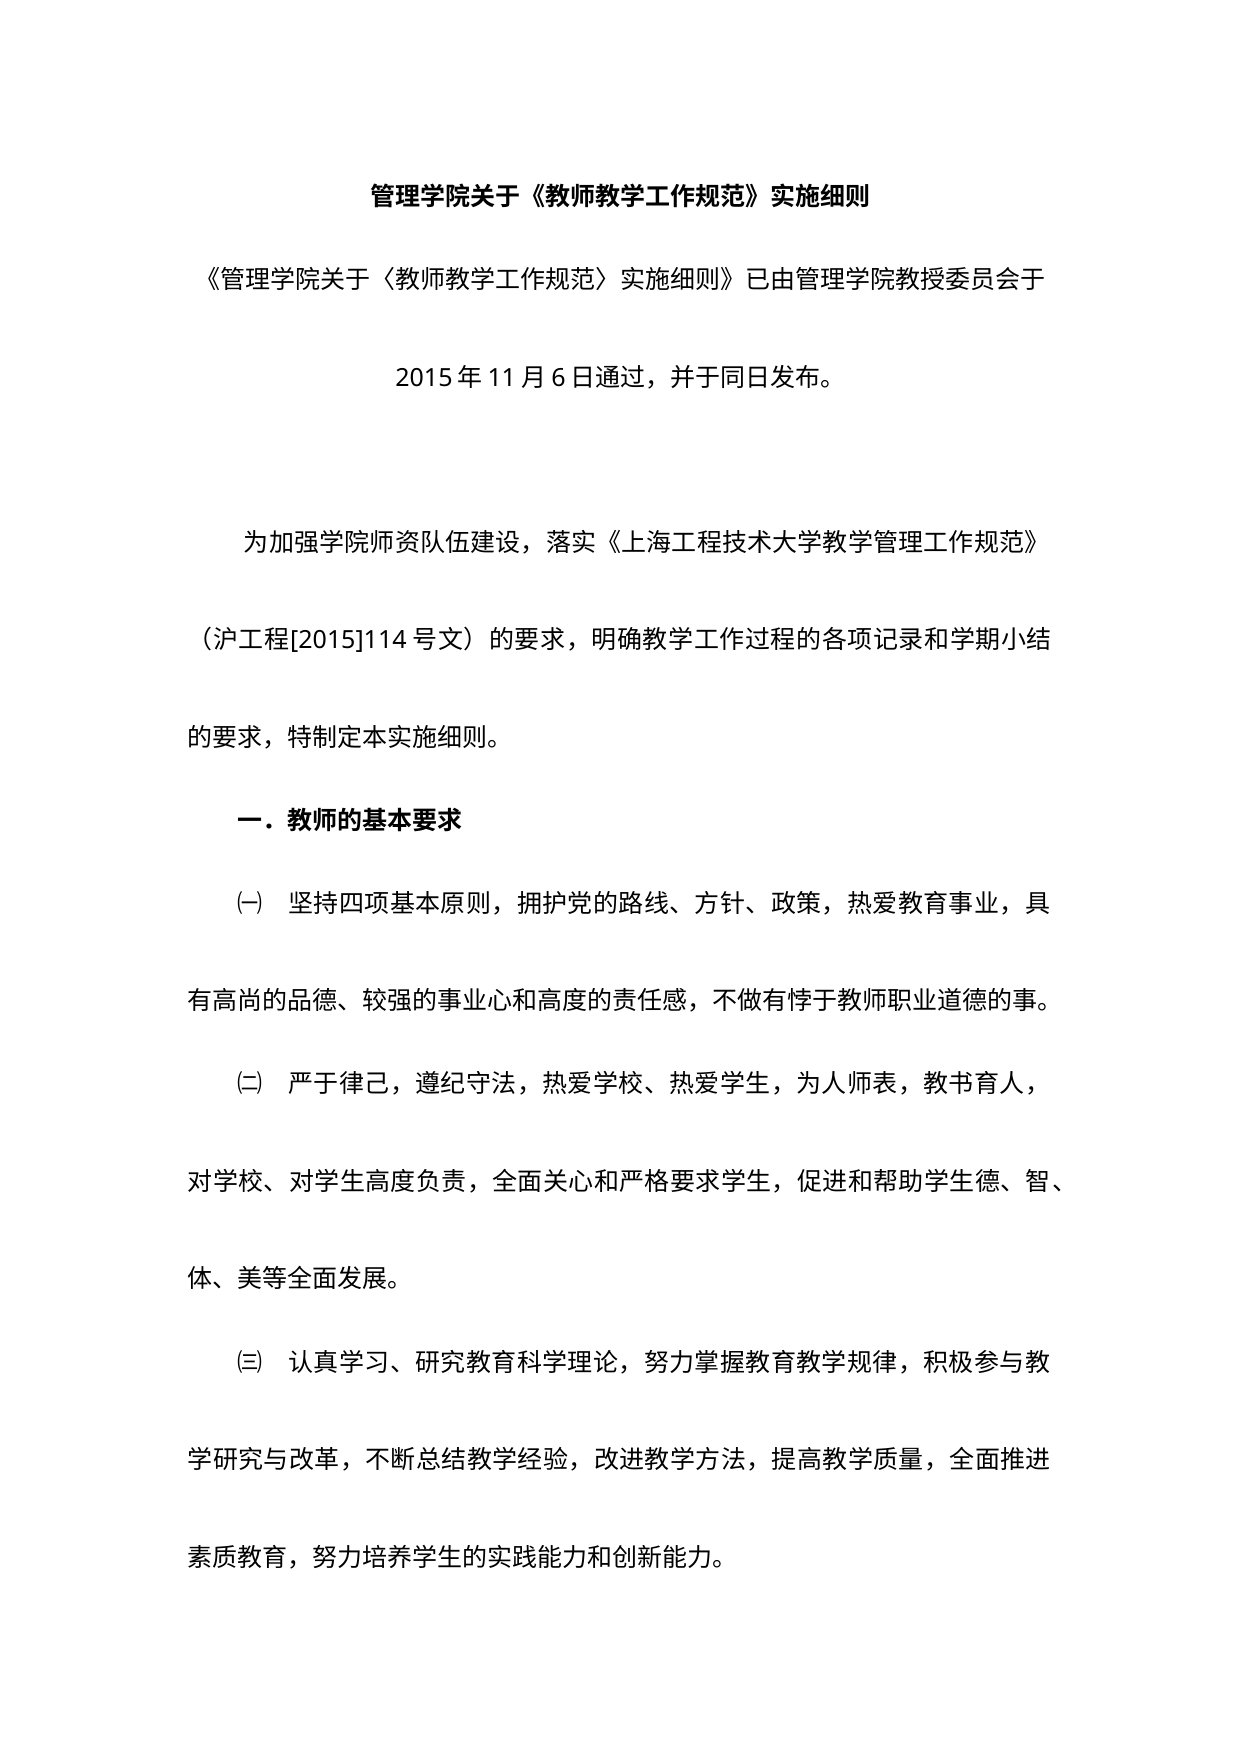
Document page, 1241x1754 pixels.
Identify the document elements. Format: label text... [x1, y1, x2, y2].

subtitle 管理学院关于《教师教学工作规范》实施细则 [187, 162, 1053, 227]
text 《管理学院关于〈教师教学工作规范〉实施细则》已由管理学院教授委员会于2015年11月6日通过，并于同日发布。 [187, 245, 1053, 408]
text 一．教师的基本要求 [187, 786, 1053, 851]
text ㈡ 严于律己，遵纪守法，热爱学校、热爱学生，为人师表，教书育人，对学校、对学生高度负责，全面关心和严格要求学生，促进和帮助学生德、智、体、美等全面发展。 [187, 1049, 1053, 1309]
text ㈢ 认真学习、研究教育科学理论，努力掌握教育教学规律，积极参与教学研究与改革，不断总结教学经验，改进教学方法，提高教学质量，全面推进素质教育，努力培养学生的实践能力和创新能力。 [187, 1328, 1053, 1588]
text 为加强学院师资队伍建设，落实《上海工程技术大学教学管理工作规范》（沪工程[2015]114号文）的要求，明确教学工作过程的各项记录和学期小结的要求，特制定本实施细则。 [187, 508, 1053, 768]
text ㈠ 坚持四项基本原则，拥护党的路线、方针、政策，热爱教育事业，具有高尚的品德、较强的事业心和高度的责任感，不做有悖于教师职业道德的事。 [187, 869, 1053, 1031]
